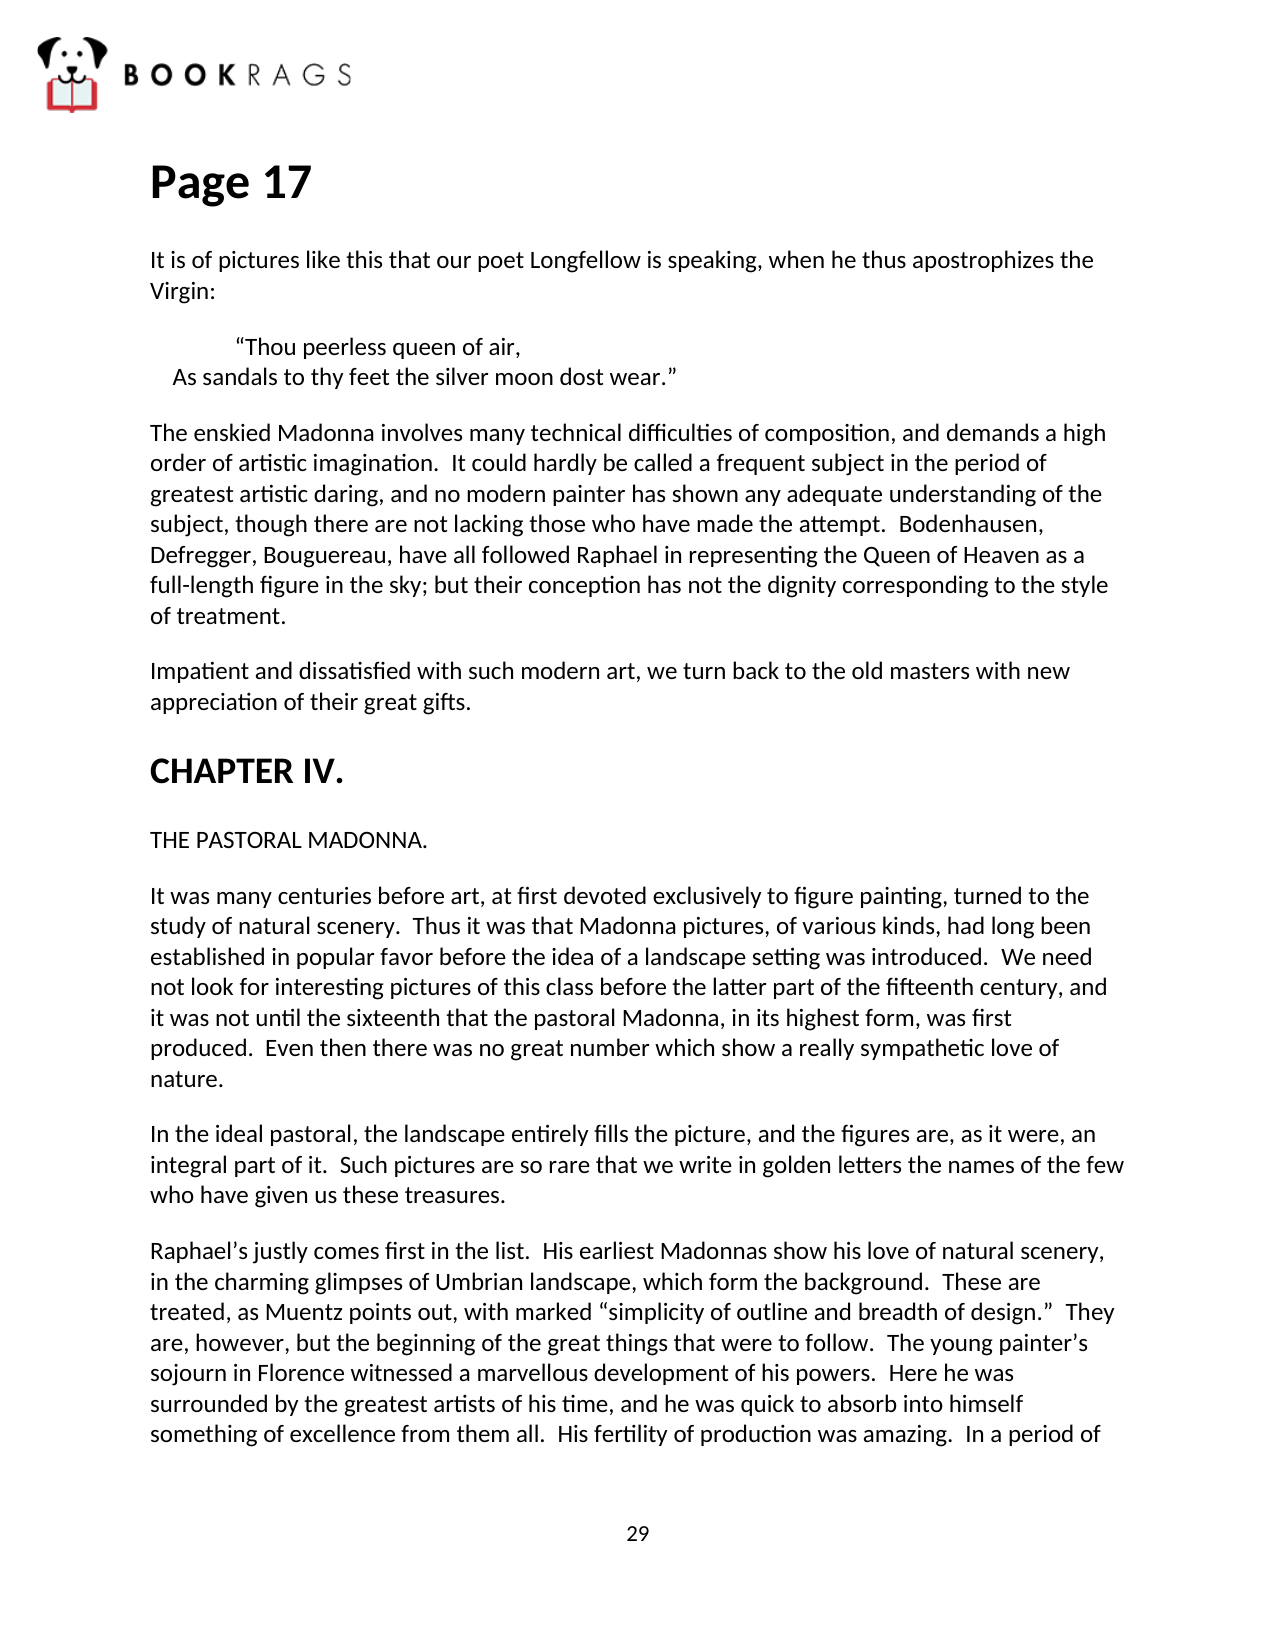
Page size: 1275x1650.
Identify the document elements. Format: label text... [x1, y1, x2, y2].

text “Thou peerless queen of air, As sandals to thy feet the silver moon dost wear.” [150, 331, 1125, 392]
picture [37, 37, 351, 113]
text The enskied Madonna involves many technical difficulties of composition, and demands a high order of artistic imagination. It could hardly be called a frequent subject in the period of greatest artistic daring, and no modern painter has shown any adequate understanding of the subject, though there are not lacking those who have made the attempt. Bodenhausen, Defregger, Bouguereau, have all followed Raphael in representing the Queen of Heaven as a full-length figure in the sky; but their conception has not the dignity corresponding to the style of treatment. [150, 417, 1125, 630]
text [150, 1235, 1125, 1449]
text THE PASTORAL MADONNA. [150, 824, 1125, 855]
text Page 17 [150, 150, 1125, 211]
text It was many centuries before art, at first devoted exclusively to figure painting, turned to the study of natural scenery. Thus it was that Madonna pictures, of various kinds, had long been established in popular favor before the idea of a landscape setting was introduced. We need not look for interesting pictures of this class before the latter part of the fifteenth century, and it was not until the sixteenth that the pastoral Madonna, in its highest form, was first produced. Even then there was no great number which show a really sympathetic love of nature. [150, 880, 1125, 1094]
text It is of pictures like this that our poet Longfellow is speaking, when he thus apostrophizes the Virgin: [150, 244, 1125, 306]
text In the ideal pastoral, the landscape entirely fills the picture, and the figures are, as it were, an integral part of it. Such pictures are so rare that we write in golden letters the names of the few who have given us these treasures. [150, 1119, 1125, 1210]
text Impatient and dissatisfied with such modern art, we turn back to the old masters with new appreciation of their great gifts. [150, 655, 1125, 716]
text CHAPTER IV. [150, 747, 1125, 793]
